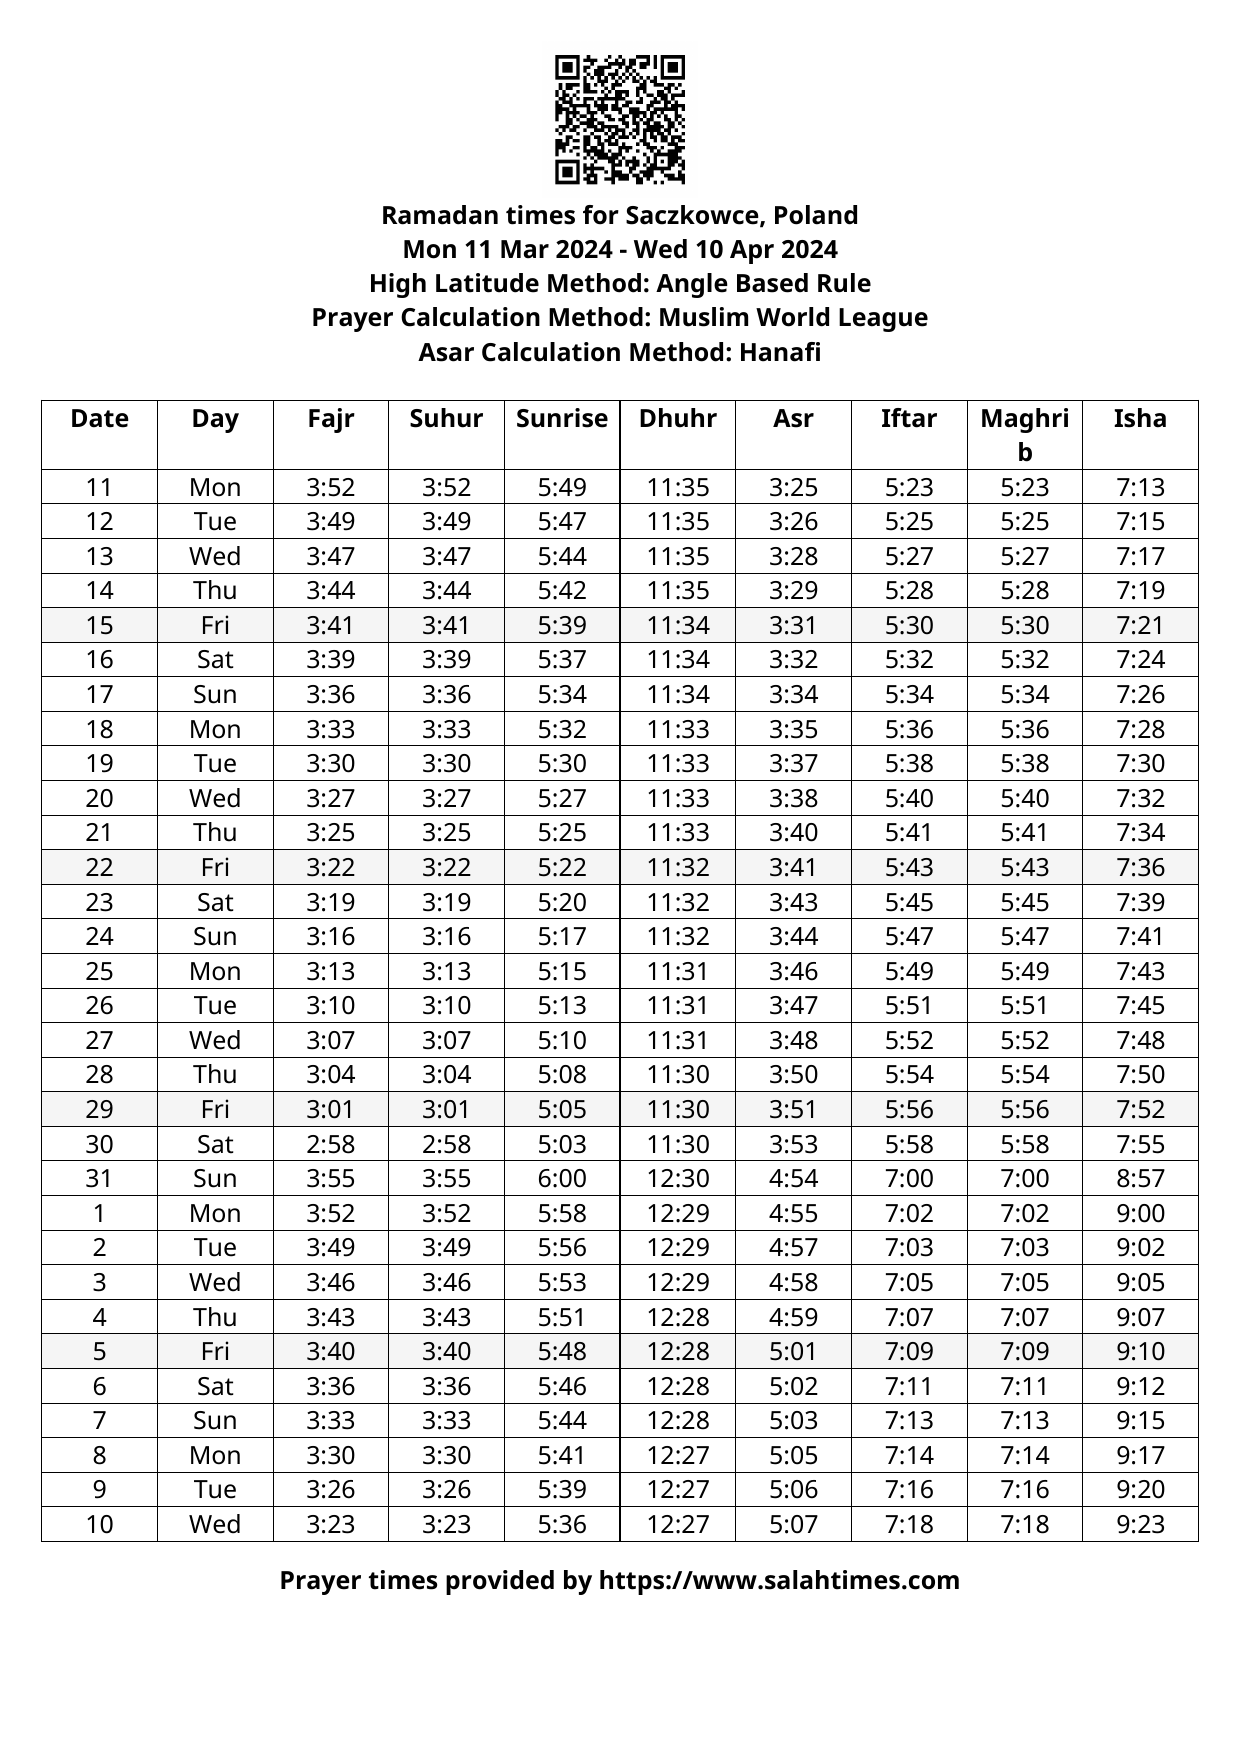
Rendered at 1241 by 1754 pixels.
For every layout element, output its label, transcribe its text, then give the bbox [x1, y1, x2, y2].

table_cell 5:58 [968, 1127, 1082, 1160]
table_cell 5:44 [505, 1404, 619, 1437]
table_cell 5:28 [968, 574, 1082, 607]
table_cell 3:41 [389, 608, 504, 642]
table_cell 2:58 [389, 1127, 504, 1160]
table_cell 23 [42, 885, 157, 918]
table_cell 9:20 [1083, 1473, 1198, 1506]
table_cell Tue [158, 989, 273, 1022]
table_cell 3:13 [274, 954, 388, 987]
table_cell Sun [158, 1404, 273, 1437]
table_header Dhuhr [621, 401, 735, 469]
table_cell Sun [158, 919, 273, 953]
table_cell 7:34 [1083, 816, 1198, 849]
table_cell Fri [158, 1092, 273, 1126]
table_cell Wed [158, 1023, 273, 1057]
table_cell 3:27 [389, 781, 504, 814]
table_cell 7:18 [852, 1507, 967, 1541]
table_cell 5:47 [505, 504, 619, 538]
table_cell Tue [158, 504, 273, 538]
table_cell 5:56 [505, 1231, 619, 1264]
table_cell 2:58 [274, 1127, 388, 1160]
table_cell 3:47 [736, 989, 851, 1022]
table_cell 21 [42, 816, 157, 849]
table_cell 5:34 [968, 677, 1082, 711]
table_cell 11:32 [621, 850, 735, 884]
table_cell 3:10 [274, 989, 388, 1022]
table_cell 11:35 [621, 574, 735, 607]
table_cell 3:44 [274, 574, 388, 607]
table_cell 24 [42, 919, 157, 953]
table_cell 7:02 [968, 1196, 1082, 1229]
table_cell 12:29 [621, 1231, 735, 1264]
table_header Day [158, 401, 273, 469]
table_cell 5:54 [852, 1058, 967, 1091]
table_cell Sat [158, 1369, 273, 1402]
table_cell 3:29 [736, 574, 851, 607]
table_cell Tue [158, 746, 273, 780]
table_cell 3:25 [389, 816, 504, 849]
table_cell 3:13 [389, 954, 504, 987]
table_cell 12 [42, 504, 157, 538]
table_cell 5:51 [505, 1300, 619, 1333]
table_cell 11:32 [621, 885, 735, 918]
table_cell 3:43 [736, 885, 851, 918]
table_cell 7:13 [1083, 470, 1198, 503]
table_cell 3:41 [274, 608, 388, 642]
table_cell 3:32 [736, 643, 851, 676]
table_cell 3:37 [736, 746, 851, 780]
table_cell 3:25 [274, 816, 388, 849]
text Prayer Calculation Method: Muslim World League [42, 300, 1198, 334]
table_cell 7:32 [1083, 781, 1198, 814]
text Ramadan times for Saczkowce, Poland [42, 198, 1198, 232]
table_cell 7:15 [1083, 504, 1198, 538]
table_header Date [42, 401, 157, 469]
table_cell 5:25 [852, 504, 967, 538]
table_cell 3:22 [389, 850, 504, 884]
table_cell 5:58 [505, 1196, 619, 1229]
table_cell 19 [42, 746, 157, 780]
table_cell 15 [42, 608, 157, 642]
table_cell 5:45 [852, 885, 967, 918]
table_cell 3:01 [274, 1092, 388, 1126]
table_cell 3:39 [389, 643, 504, 676]
table_cell 9:12 [1083, 1369, 1198, 1402]
table_cell 3:10 [389, 989, 504, 1022]
table_cell 5:36 [505, 1507, 619, 1541]
table_cell 3:01 [389, 1092, 504, 1126]
table_cell 25 [42, 954, 157, 987]
table_cell 7:09 [852, 1334, 967, 1368]
table_cell 7:14 [852, 1438, 967, 1472]
table_cell Sun [158, 1161, 273, 1195]
table_cell 10 [42, 1507, 157, 1541]
table_cell 5:47 [968, 919, 1082, 953]
table_cell 12:27 [621, 1438, 735, 1472]
table_cell 5:01 [736, 1334, 851, 1368]
table_cell 3:30 [389, 1438, 504, 1472]
table_cell 11:35 [621, 504, 735, 538]
table_cell 3:07 [389, 1023, 504, 1057]
table_cell 11:31 [621, 954, 735, 987]
table_cell 3:16 [389, 919, 504, 953]
table_cell 5:08 [505, 1058, 619, 1091]
table_cell Wed [158, 539, 273, 572]
table_cell 5:56 [852, 1092, 967, 1126]
table_cell Thu [158, 816, 273, 849]
table_cell 3:31 [736, 608, 851, 642]
table_cell 3:28 [736, 539, 851, 572]
table_cell 11:30 [621, 1058, 735, 1091]
table_header Iftar [852, 401, 967, 469]
table_cell 5:34 [505, 677, 619, 711]
table_cell 3:33 [274, 1404, 388, 1437]
table_cell 4:58 [736, 1265, 851, 1299]
table_cell 3:36 [389, 677, 504, 711]
table_cell 3:50 [736, 1058, 851, 1091]
table_cell 7:07 [852, 1300, 967, 1333]
table_cell 7:02 [852, 1196, 967, 1229]
table_cell 11:35 [621, 539, 735, 572]
table_cell 3:26 [389, 1473, 504, 1506]
table_cell 5:28 [852, 574, 967, 607]
table_cell 5:49 [852, 954, 967, 987]
text High Latitude Method: Angle Based Rule [42, 266, 1198, 300]
table_cell 3:52 [389, 470, 504, 503]
table_cell Fri [158, 850, 273, 884]
table_cell 7:00 [852, 1161, 967, 1195]
table_cell 3:40 [274, 1334, 388, 1368]
table_cell 11:33 [621, 781, 735, 814]
table_cell 7:41 [1083, 919, 1198, 953]
table_cell 5:41 [505, 1438, 619, 1472]
table_cell 5:49 [968, 954, 1082, 987]
table_cell 5:47 [852, 919, 967, 953]
table_cell 7:24 [1083, 643, 1198, 676]
table_cell 7:16 [968, 1473, 1082, 1506]
table_cell 11:35 [621, 470, 735, 503]
table_cell 16 [42, 643, 157, 676]
table_cell Mon [158, 470, 273, 503]
table_cell 13 [42, 539, 157, 572]
table_cell 11:34 [621, 677, 735, 711]
table_cell 7:13 [968, 1404, 1082, 1437]
table_cell 5:54 [968, 1058, 1082, 1091]
table_cell 9:10 [1083, 1334, 1198, 1368]
table_cell 5:39 [505, 1473, 619, 1506]
table_cell 7:16 [852, 1473, 967, 1506]
table_cell 11:34 [621, 643, 735, 676]
table_cell 5:44 [505, 539, 619, 572]
table_cell 5:38 [852, 746, 967, 780]
table_cell 9:23 [1083, 1507, 1198, 1541]
table_cell Mon [158, 954, 273, 987]
table_cell 5:36 [968, 712, 1082, 745]
table_cell 3:36 [274, 1369, 388, 1402]
table_cell 7:52 [1083, 1092, 1198, 1126]
table_cell 5 [42, 1334, 157, 1368]
table_cell 5:02 [736, 1369, 851, 1402]
table_cell 3:22 [274, 850, 388, 884]
table_cell 3:04 [274, 1058, 388, 1091]
table_cell 3:38 [736, 781, 851, 814]
table_cell 11:34 [621, 608, 735, 642]
table_cell 20 [42, 781, 157, 814]
table_cell 11:30 [621, 1092, 735, 1126]
table_cell 7:30 [1083, 746, 1198, 780]
table_cell 7:19 [1083, 574, 1198, 607]
table_cell 5:39 [505, 608, 619, 642]
table_cell 3:19 [274, 885, 388, 918]
table_cell 7:28 [1083, 712, 1198, 745]
table_cell 3:44 [389, 574, 504, 607]
table_cell Mon [158, 712, 273, 745]
table_cell 5:03 [736, 1404, 851, 1437]
table_cell 5:15 [505, 954, 619, 987]
table_cell 12:28 [621, 1369, 735, 1402]
table_cell 4:54 [736, 1161, 851, 1195]
table_cell 3:47 [389, 539, 504, 572]
table_cell 5:25 [505, 816, 619, 849]
table_cell 3:33 [389, 1404, 504, 1437]
table_cell 12:27 [621, 1473, 735, 1506]
table_cell 5:52 [968, 1023, 1082, 1057]
table_cell 7:21 [1083, 608, 1198, 642]
table_cell 3:36 [389, 1369, 504, 1402]
table_cell 5:30 [968, 608, 1082, 642]
table_cell 11:32 [621, 919, 735, 953]
text Prayer times provided by https://www.salahtimes.com [42, 1563, 1198, 1597]
table_cell Thu [158, 1058, 273, 1091]
table_cell 3:55 [274, 1161, 388, 1195]
table_cell 5:52 [852, 1023, 967, 1057]
table_cell Sat [158, 643, 273, 676]
table_cell 5:51 [852, 989, 967, 1022]
table_cell 5:32 [968, 643, 1082, 676]
table_cell 22 [42, 850, 157, 884]
table_cell 3:46 [274, 1265, 388, 1299]
table_cell 12:29 [621, 1265, 735, 1299]
table_cell 27 [42, 1023, 157, 1057]
table_header Suhur [389, 401, 504, 469]
table_cell 3:39 [274, 643, 388, 676]
table_cell 7:09 [968, 1334, 1082, 1368]
table_cell Mon [158, 1196, 273, 1229]
table_cell 5:58 [852, 1127, 967, 1160]
table_cell 2 [42, 1231, 157, 1264]
table_cell 7:48 [1083, 1023, 1198, 1057]
table_cell 3:51 [736, 1092, 851, 1126]
table_cell 4:55 [736, 1196, 851, 1229]
table_cell 7:36 [1083, 850, 1198, 884]
table_cell 3:52 [389, 1196, 504, 1229]
table_cell 5:30 [852, 608, 967, 642]
table_cell 3:35 [736, 712, 851, 745]
table_cell Wed [158, 1507, 273, 1541]
table_cell Fri [158, 1334, 273, 1368]
table_cell 5:42 [505, 574, 619, 607]
table_cell 5:20 [505, 885, 619, 918]
table_cell 4 [42, 1300, 157, 1333]
table_cell Tue [158, 1473, 273, 1506]
table_cell 11:33 [621, 816, 735, 849]
table_cell 5:27 [968, 539, 1082, 572]
table_cell 5:27 [852, 539, 967, 572]
table_cell 26 [42, 989, 157, 1022]
table_cell 3:46 [736, 954, 851, 987]
table_cell Sat [158, 885, 273, 918]
table_cell 5:37 [505, 643, 619, 676]
table_cell Mon [158, 1438, 273, 1472]
table_cell 7:00 [968, 1161, 1082, 1195]
table_cell 5:03 [505, 1127, 619, 1160]
table_cell 3:53 [736, 1127, 851, 1160]
table_header Sunrise [505, 401, 619, 469]
table_cell 12:30 [621, 1161, 735, 1195]
table_cell 12:29 [621, 1196, 735, 1229]
table_cell 3:49 [274, 504, 388, 538]
table_cell 5:30 [505, 746, 619, 780]
table_cell 11:31 [621, 989, 735, 1022]
table_cell 7:26 [1083, 677, 1198, 711]
table_cell 3:33 [274, 712, 388, 745]
table_cell Thu [158, 1300, 273, 1333]
table_cell 3:52 [274, 470, 388, 503]
table_cell 5:46 [505, 1369, 619, 1402]
table_cell 7:11 [852, 1369, 967, 1402]
table_cell 3:30 [274, 1438, 388, 1472]
table_cell 3:49 [389, 504, 504, 538]
table_cell 5:45 [968, 885, 1082, 918]
table_cell 5:05 [736, 1438, 851, 1472]
table_cell 5:41 [852, 816, 967, 849]
table_cell 7:55 [1083, 1127, 1198, 1160]
table_cell 3:40 [736, 816, 851, 849]
table_cell 7:03 [968, 1231, 1082, 1264]
table_cell 12:27 [621, 1507, 735, 1541]
table_cell 8:57 [1083, 1161, 1198, 1195]
table_cell 3:49 [389, 1231, 504, 1264]
table_cell 5:56 [968, 1092, 1082, 1126]
table_cell 5:23 [852, 470, 967, 503]
table_cell 5:53 [505, 1265, 619, 1299]
table_cell 9:00 [1083, 1196, 1198, 1229]
table_cell 5:07 [736, 1507, 851, 1541]
table_cell 5:38 [968, 746, 1082, 780]
table_header Isha [1083, 401, 1198, 469]
table_cell 12:28 [621, 1404, 735, 1437]
table_cell 3:48 [736, 1023, 851, 1057]
picture [542, 41, 699, 198]
text Asar Calculation Method: Hanafi [42, 334, 1198, 368]
table_cell 3:33 [389, 712, 504, 745]
table_header Asr [736, 401, 851, 469]
table_cell 11:31 [621, 1023, 735, 1057]
table_cell 5:40 [968, 781, 1082, 814]
table_cell 12:28 [621, 1334, 735, 1368]
table_cell 5:43 [852, 850, 967, 884]
table_cell 5:43 [968, 850, 1082, 884]
table_cell Sat [158, 1127, 273, 1160]
table_cell 5:17 [505, 919, 619, 953]
table_cell 5:32 [852, 643, 967, 676]
table_cell 29 [42, 1092, 157, 1126]
table_cell 3:34 [736, 677, 851, 711]
table_cell 5:36 [852, 712, 967, 745]
table_cell 7:13 [852, 1404, 967, 1437]
table_cell 30 [42, 1127, 157, 1160]
text Mon 11 Mar 2024 - Wed 10 Apr 2024 [42, 232, 1198, 266]
table_cell 3:16 [274, 919, 388, 953]
table_cell 7:14 [968, 1438, 1082, 1472]
table_cell 7:03 [852, 1231, 967, 1264]
table_cell 12:28 [621, 1300, 735, 1333]
table_cell 3:40 [389, 1334, 504, 1368]
table_cell 3:19 [389, 885, 504, 918]
table_cell 7:43 [1083, 954, 1198, 987]
table_cell 11 [42, 470, 157, 503]
table_cell 3:52 [274, 1196, 388, 1229]
table_cell 11:30 [621, 1127, 735, 1160]
table_cell 5:25 [968, 504, 1082, 538]
table_cell 5:23 [968, 470, 1082, 503]
table_cell 3:43 [389, 1300, 504, 1333]
table_cell 8 [42, 1438, 157, 1472]
table_cell 5:40 [852, 781, 967, 814]
table_cell 7:07 [968, 1300, 1082, 1333]
table_cell 5:22 [505, 850, 619, 884]
table_cell 11:33 [621, 746, 735, 780]
table_cell 3:36 [274, 677, 388, 711]
table_cell 5:41 [968, 816, 1082, 849]
table_cell 3:25 [736, 470, 851, 503]
table_cell 9:07 [1083, 1300, 1198, 1333]
table_cell 18 [42, 712, 157, 745]
table_cell 3:23 [389, 1507, 504, 1541]
table_cell 7:17 [1083, 539, 1198, 572]
table_cell 3:26 [736, 504, 851, 538]
table_cell 5:49 [505, 470, 619, 503]
table_cell 9:02 [1083, 1231, 1198, 1264]
table_cell 3:27 [274, 781, 388, 814]
table_cell 5:51 [968, 989, 1082, 1022]
table_cell 7:05 [852, 1265, 967, 1299]
table_cell 7:50 [1083, 1058, 1198, 1091]
table_cell 5:13 [505, 989, 619, 1022]
table_cell 3:43 [274, 1300, 388, 1333]
table_cell 3:30 [389, 746, 504, 780]
table_cell 9:05 [1083, 1265, 1198, 1299]
table_cell 3:46 [389, 1265, 504, 1299]
table_cell 3:44 [736, 919, 851, 953]
table_cell 9:17 [1083, 1438, 1198, 1472]
table_cell Thu [158, 574, 273, 607]
table_cell 5:32 [505, 712, 619, 745]
table_cell 7:05 [968, 1265, 1082, 1299]
table_cell 7:45 [1083, 989, 1198, 1022]
table_cell Fri [158, 608, 273, 642]
table_cell 3:04 [389, 1058, 504, 1091]
table_cell 9 [42, 1473, 157, 1506]
table_cell 4:57 [736, 1231, 851, 1264]
table_cell 5:05 [505, 1092, 619, 1126]
table_cell 7:11 [968, 1369, 1082, 1402]
table_cell 3:23 [274, 1507, 388, 1541]
table_cell 17 [42, 677, 157, 711]
table_cell 5:27 [505, 781, 619, 814]
table_cell 3 [42, 1265, 157, 1299]
table_cell Tue [158, 1231, 273, 1264]
table_cell 31 [42, 1161, 157, 1195]
table_cell 6 [42, 1369, 157, 1402]
table_cell Sun [158, 677, 273, 711]
table_cell 3:30 [274, 746, 388, 780]
table_cell 5:10 [505, 1023, 619, 1057]
table_cell 7 [42, 1404, 157, 1437]
table_cell 6:00 [505, 1161, 619, 1195]
table_cell Wed [158, 781, 273, 814]
table_cell 9:15 [1083, 1404, 1198, 1437]
table_cell 3:41 [736, 850, 851, 884]
table_header Maghrib [968, 401, 1082, 469]
table_cell 7:18 [968, 1507, 1082, 1541]
table_cell 3:49 [274, 1231, 388, 1264]
table_cell 3:07 [274, 1023, 388, 1057]
table_cell 28 [42, 1058, 157, 1091]
table_cell 5:48 [505, 1334, 619, 1368]
table_cell 7:39 [1083, 885, 1198, 918]
table_cell 5:34 [852, 677, 967, 711]
table_cell 5:06 [736, 1473, 851, 1506]
table_header Fajr [274, 401, 388, 469]
table_cell 3:47 [274, 539, 388, 572]
table_cell 4:59 [736, 1300, 851, 1333]
table_cell 3:26 [274, 1473, 388, 1506]
table_cell 14 [42, 574, 157, 607]
table_cell 3:55 [389, 1161, 504, 1195]
table_cell Wed [158, 1265, 273, 1299]
table_cell 11:33 [621, 712, 735, 745]
table_cell 1 [42, 1196, 157, 1229]
